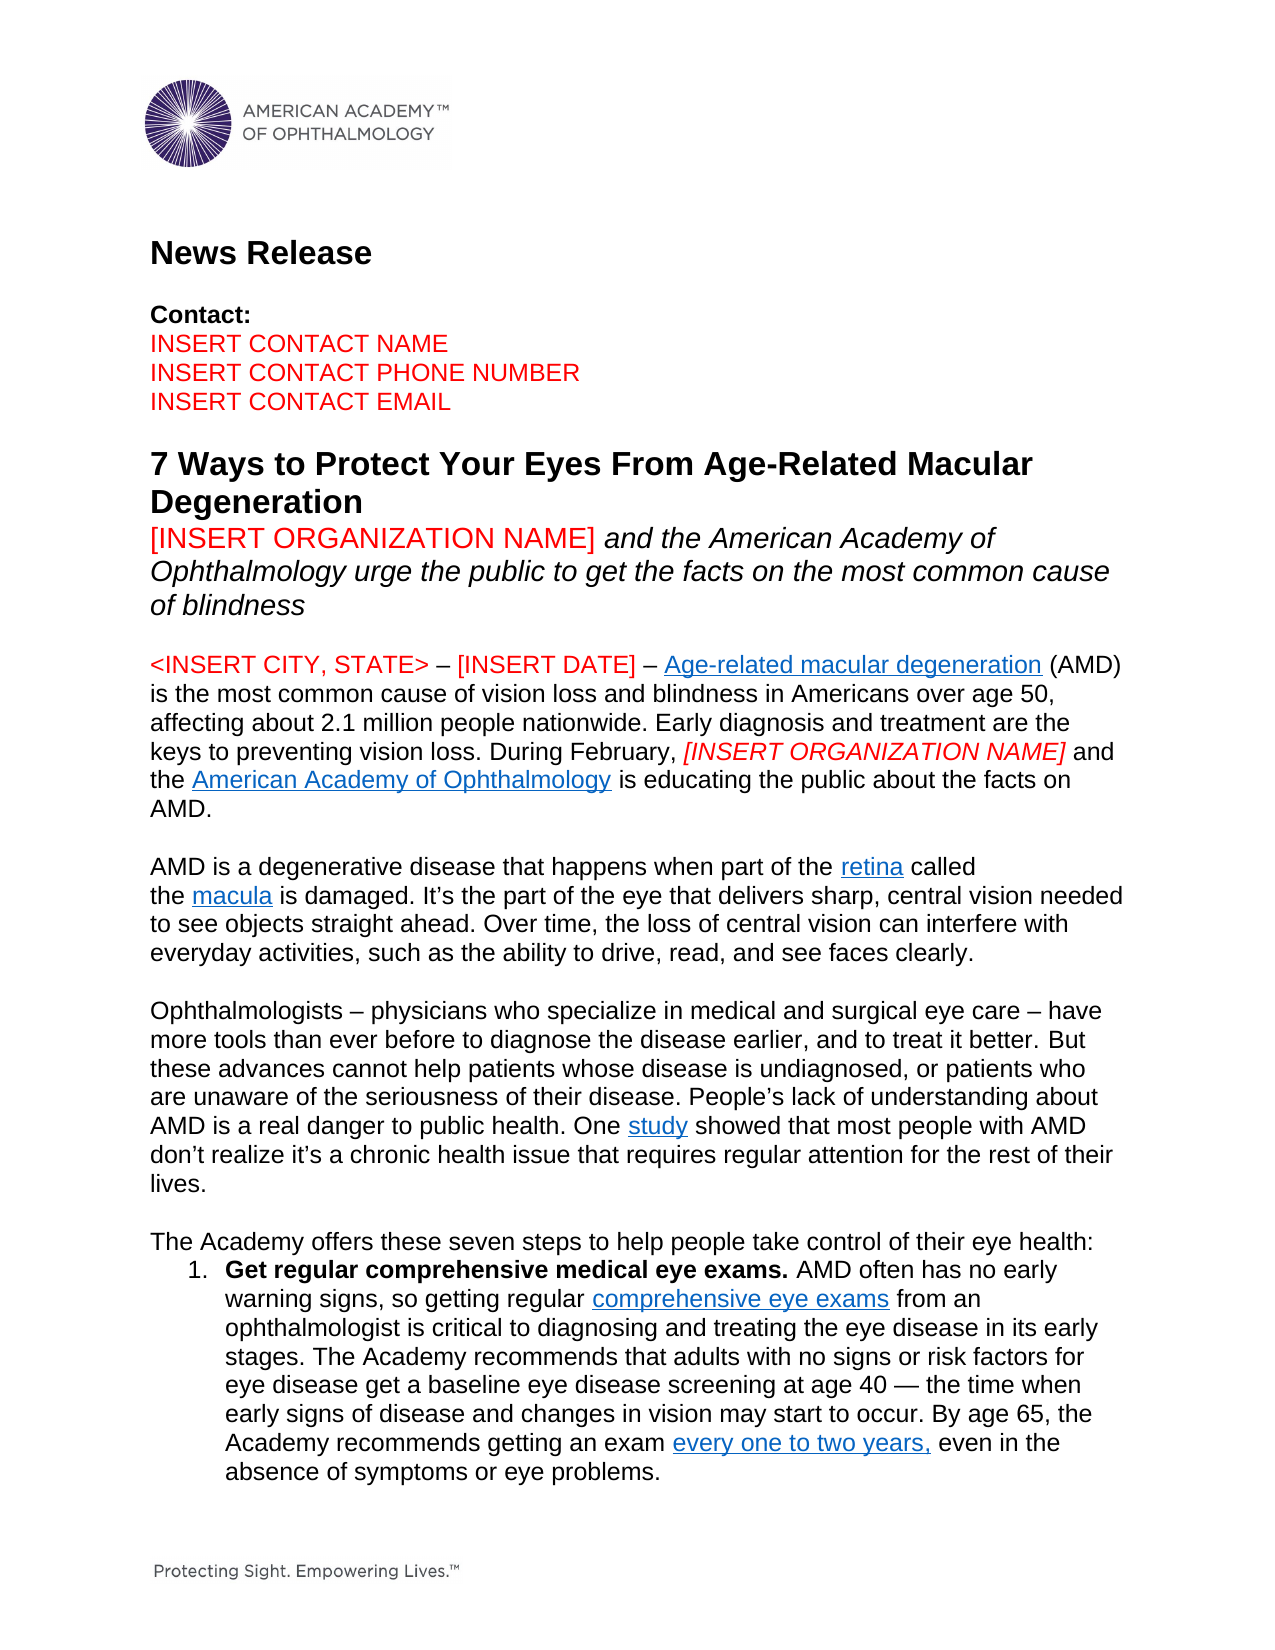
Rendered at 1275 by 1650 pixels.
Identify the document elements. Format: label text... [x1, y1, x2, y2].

text INSERT CONTACT NAME INSERT CONTACT PHONE NUMBER INSERT CONTACT EMAIL [150, 329, 1125, 415]
text [INSERT ORGANIZATION NAME] and the American Academy of Ophthalmology urge the public to get the facts on the most common cause of blindness [150, 521, 1125, 622]
text AMD is a degenerative disease that happens when part of the retina called the macula is damaged. It’s the part of the eye that delivers sharp, central vision needed to see objects straight ahead. Over time, the loss of central vision can interfere with everyday activities, such as the ability to drive, read, and see faces clearly. [150, 852, 1125, 967]
picture [140, 75, 453, 170]
text The Academy offers these seven steps to help people take control of their eye health: [150, 1227, 1125, 1255]
text Ophthalmologists – physicians who specialize in medical and surgical eye care – have more tools than ever before to diagnose the disease earlier, and to treat it better. But these advances cannot help patients whose disease is undiagnosed, or patients who are unaware of the seriousness of their disease. People’s lack of understanding about AMD is a real danger to public health. One study showed that most people with AMD don’t realize it’s a chronic health issue that requires regular attention for the rest of their lives. [150, 996, 1125, 1197]
text 7 Ways to Protect Your Eyes From Age-Related Macular Degeneration [150, 444, 1125, 521]
text <INSERT CITY, STATE> – [INSERT DATE] – Age-related macular degeneration (AMD) is the most common cause of vision loss and blindness in Americans over age 50, affecting about 2.1 million people nationwide. Early diagnosis and treatment are the keys to preventing vision loss. During February, [INSERT ORGANIZATION NAME] and the American Academy of Ophthalmology is educating the public about the facts on AMD. [150, 650, 1125, 823]
picture [150, 1556, 463, 1584]
text Contact: [150, 300, 1125, 329]
text News Release [150, 233, 1125, 272]
list Get regular comprehensive medical eye exams. AMD often has no early warning signs, so getting regular comprehensive eye exams from an ophthalmologist is critical to diagnosing and treating the eye disease in its early stages. The Academy recommends that adults with no signs or risk factors for eye disease get a baseline eye disease screening at age 40 — the time when early signs of disease and changes in vision may start to occur. By age 65, the Academy recommends getting an exam every one to two years, even in the absence of symptoms or eye problems. [187, 1255, 1125, 1485]
